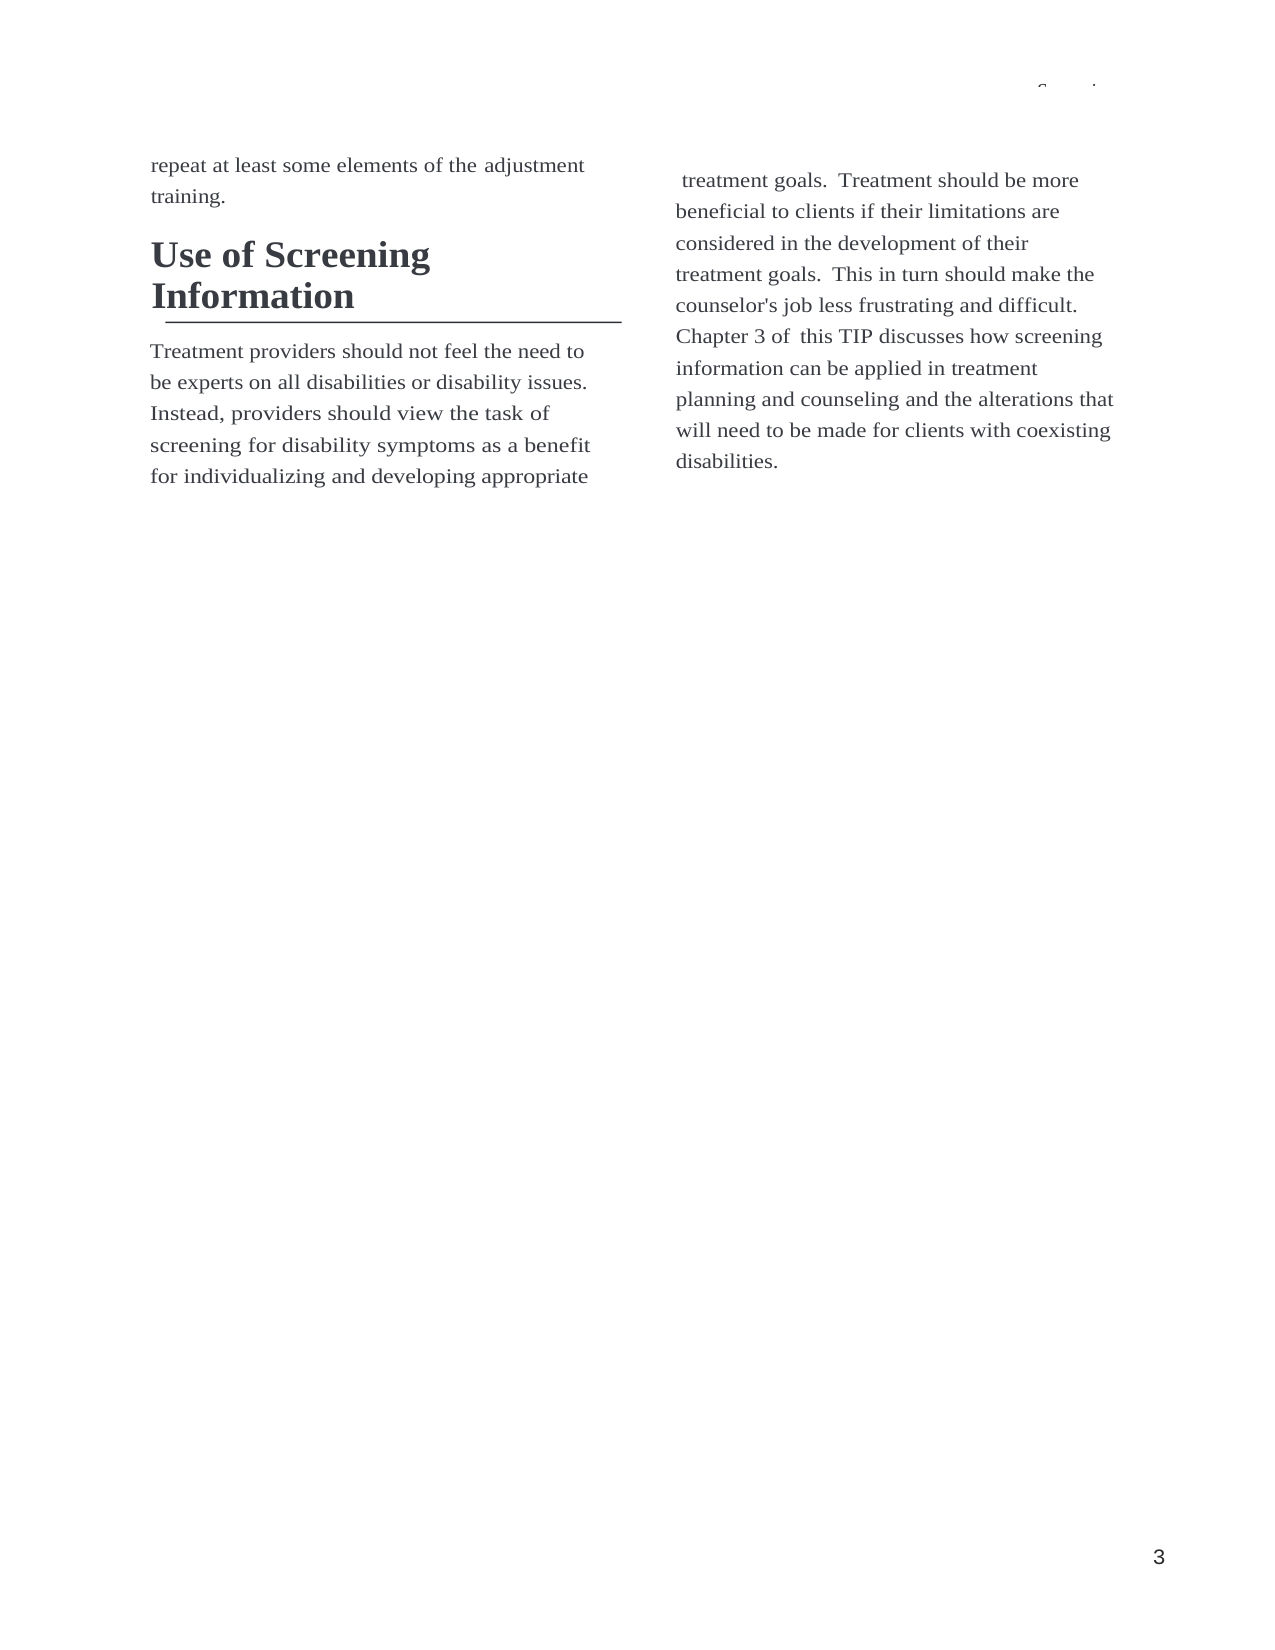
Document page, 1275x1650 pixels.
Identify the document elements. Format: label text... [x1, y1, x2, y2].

text Chapter 3 of this TIP discusses how screening information can be applied in treatment planning and counseling and the alterations that will need to be made for clients with coexisting disabilities. [676, 324, 1118, 473]
text treatment goals. Treatment should be more beneficial to clients if their limitations are considered in the development of their treatment goals. This in turn should make the counselor's job less frustrating and difficult. [675, 168, 1113, 317]
text Treatment providers should not feel the need to be experts on all disabilities or disability issues. Instead, providers should view the task of screening for disability symptoms as a benefit for individualizing and developing appropriate [149, 339, 595, 488]
subtitle Use of Screening Information [150, 234, 595, 316]
text repeat at least some elements of the adjustment training. [151, 153, 595, 208]
